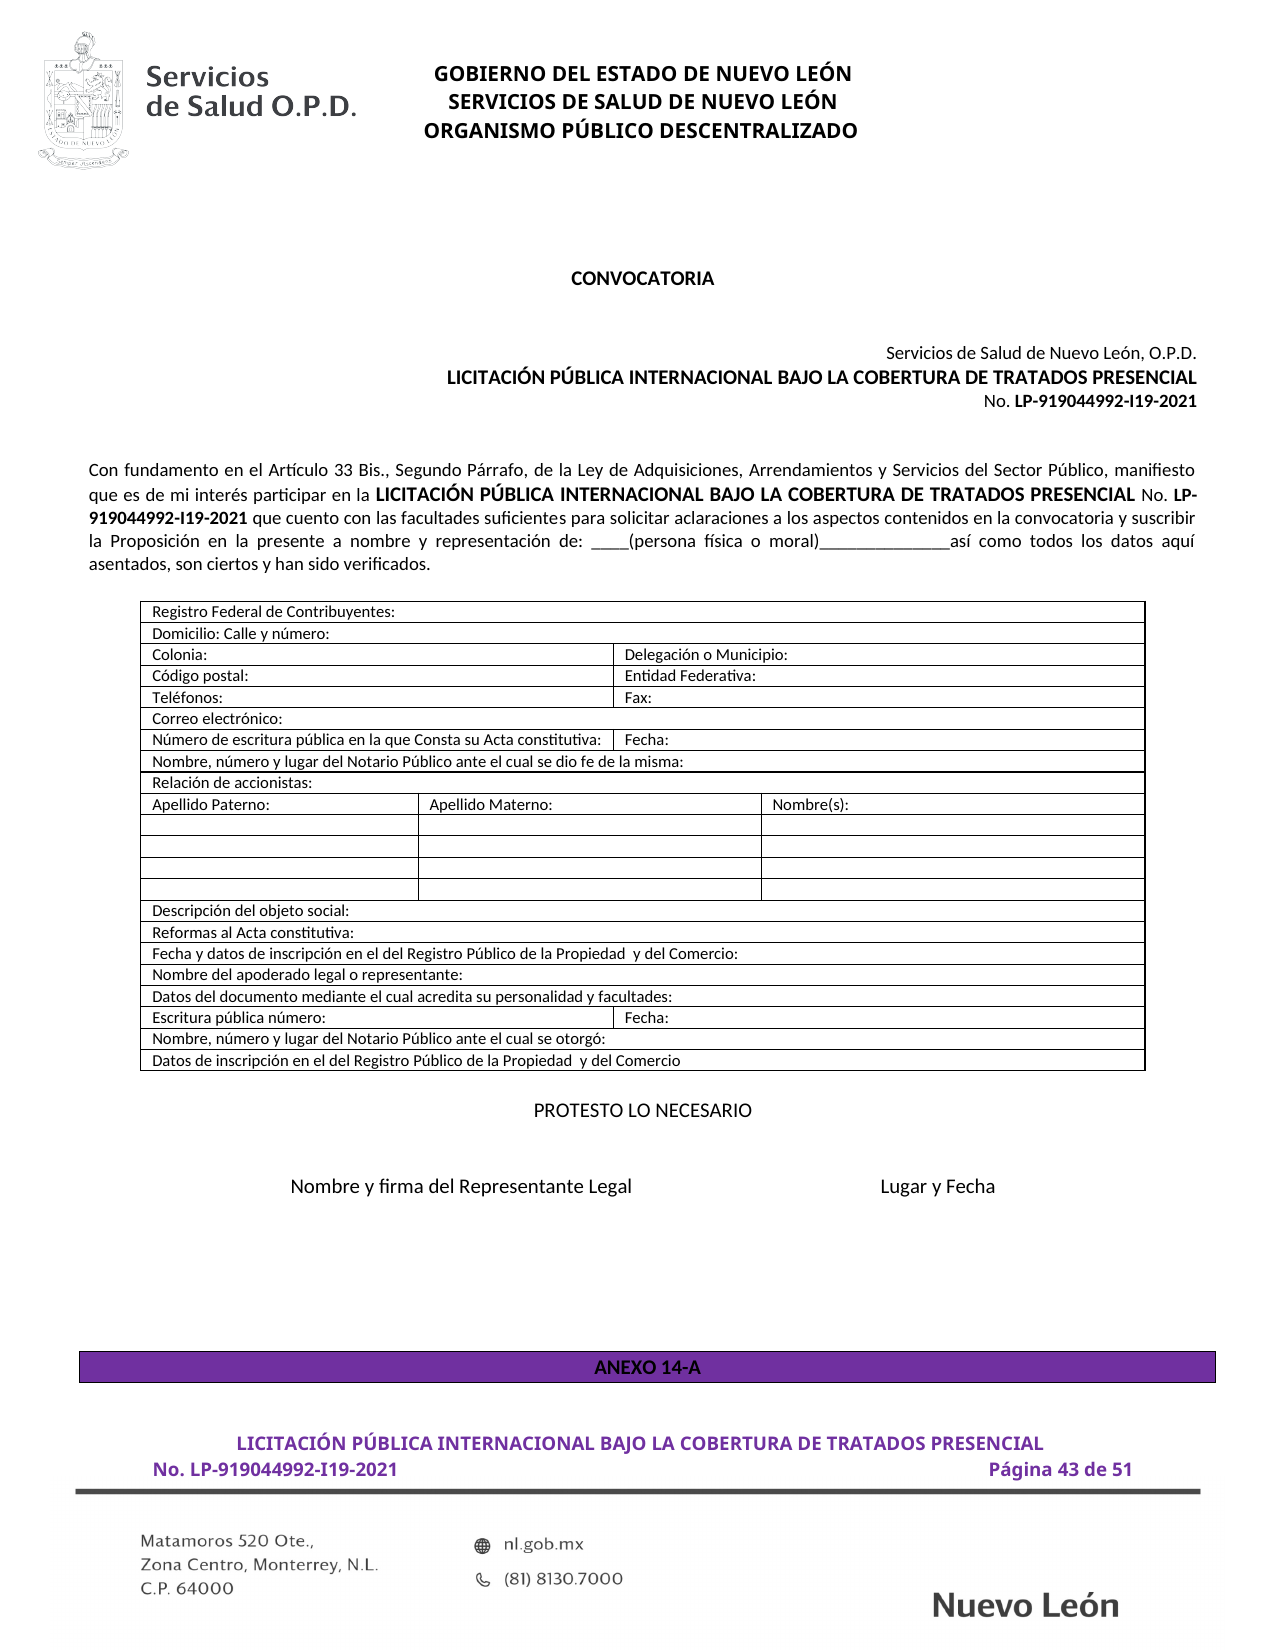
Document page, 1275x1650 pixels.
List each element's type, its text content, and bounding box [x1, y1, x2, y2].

text No. LP-919044992-I19-2021 [89, 389, 1197, 412]
table_cell Fax: [614, 687, 1144, 707]
table_cell [141, 879, 418, 899]
table_cell Nombre(s): [762, 794, 1144, 814]
table_cell [762, 879, 1144, 899]
table_cell Datos de inscripción en el del Registro Público de la Propiedad y del Comercio [141, 1050, 1144, 1070]
text Con fundamento en el Artículo 33 Bis., Segundo Párrafo, de la Ley de Adquisiciones, Arrendamientos y Servicios del Sector Público, manifiesto que es de mi interés participar en la LICITACIÓN PÚBLICA INTERNACIONAL BAJO LA COBERTURA DE TRATADOS PRESENCIAL No. LP-919044992-I19-2021 que cuento con las facultades suficientes para solicitar aclaraciones a los aspectos contenidos en la convocatoria y suscribir la Proposición en la presente a nombre y representación de: ____(persona física o moral)______________así como todos los datos aquí asentados, son ciertos y han sido verificados. [89, 458, 1197, 575]
table_cell [419, 815, 761, 835]
text Servicios de Salud de Nuevo León, O.P.D. [89, 341, 1197, 364]
table_cell Fecha y datos de inscripción en el del Registro Público de la Propiedad y del Comercio: [141, 943, 1144, 963]
table_cell [419, 879, 761, 899]
table_cell Apellido Materno: [419, 794, 761, 814]
table_cell Teléfonos: [141, 687, 613, 707]
picture [29, 0, 370, 252]
table_cell [141, 836, 418, 857]
table_cell Nombre, número y lugar del Notario Público ante el cual se dio fe de la misma: [141, 751, 1144, 771]
table_cell Nombre, número y lugar del Notario Público ante el cual se otorgó: [141, 1029, 1144, 1049]
text Nombre y firma del Representante Legal Lugar y Fecha [89, 1173, 1197, 1198]
table_cell [141, 815, 418, 835]
table_cell Correo electrónico: [141, 708, 1144, 729]
text ANEXO 14-A [80, 1352, 1215, 1382]
text PROTESTO LO NECESARIO [89, 1097, 1197, 1122]
table_cell [762, 815, 1144, 835]
table_cell Colonia: [141, 644, 613, 664]
table_cell [419, 836, 761, 857]
text LICITACIÓN PÚBLICA INTERNACIONAL BAJO LA COBERTURA DE TRATADOS PRESENCIAL [89, 364, 1197, 389]
table_cell Número de escritura pública en la que Consta su Acta constitutiva: [141, 730, 613, 750]
table_cell Código postal: [141, 666, 613, 686]
table_cell Relación de accionistas: [141, 773, 1144, 793]
text ESCRITO DE MANIFESTACIÓN DE INTERÉS EN PARTICIPAR EN LA LICITACIÓN PARA LA SOLICITUD DE ACLARACIONES A LA CONVOCATORIA [89, 265, 1197, 290]
table_cell Nombre del apoderado legal o representante: [141, 965, 1144, 985]
table_cell Entidad Federativa: [614, 666, 1144, 686]
table_cell [141, 858, 418, 878]
table_cell Fecha: [614, 730, 1144, 750]
table_cell Datos del documento mediante el cual acredita su personalidad y facultades: [141, 986, 1144, 1006]
table_cell [762, 858, 1144, 878]
table_cell Fecha: [614, 1007, 1144, 1028]
table_cell Domicilio: Calle y número: [141, 623, 1144, 643]
table_cell Escritura pública número: [141, 1007, 613, 1028]
table_cell [762, 836, 1144, 857]
table_cell [419, 858, 761, 878]
table_cell Apellido Paterno: [141, 794, 418, 814]
table_cell Delegación o Municipio: [614, 644, 1144, 664]
table_cell Reformas al Acta constitutiva: [141, 922, 1144, 942]
picture [49, 1476, 1225, 1650]
table_header Registro Federal de Contribuyentes: [141, 602, 1144, 622]
table_cell Descripción del objeto social: [141, 901, 1144, 921]
